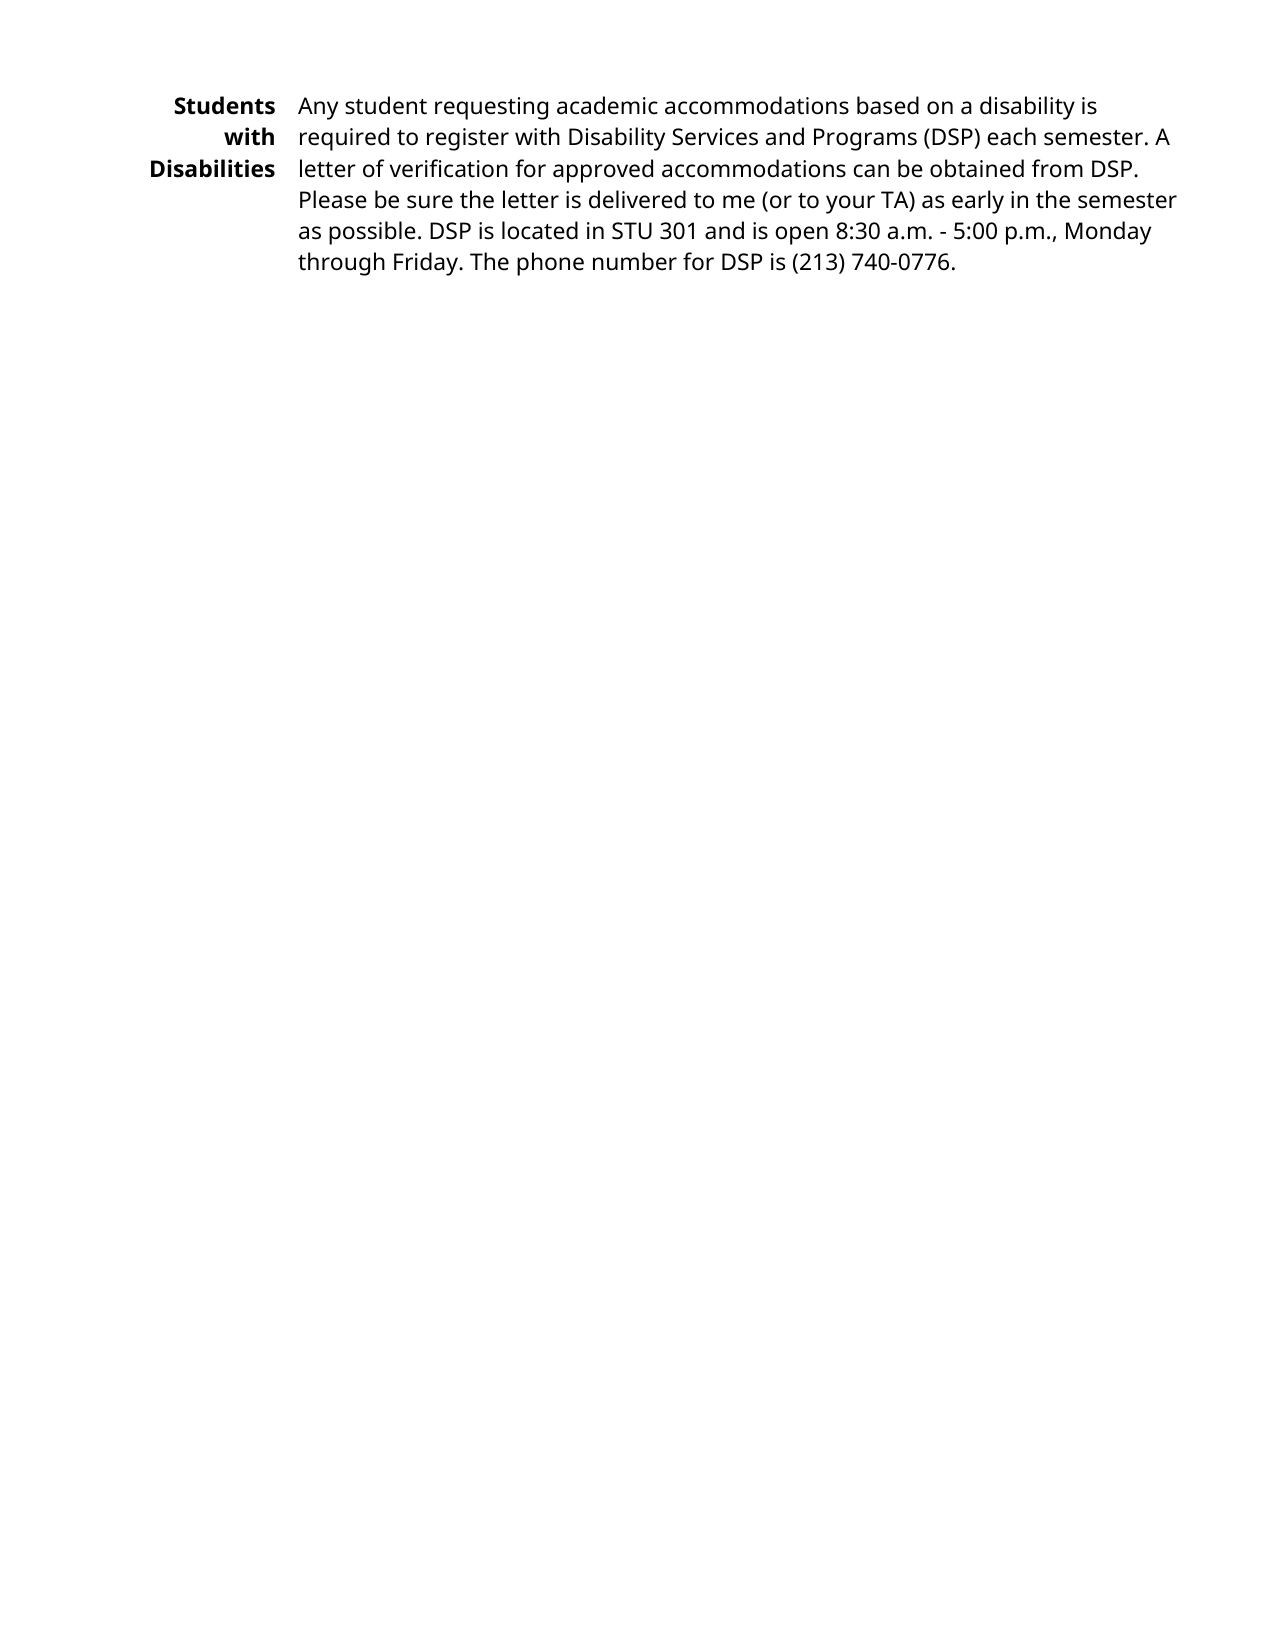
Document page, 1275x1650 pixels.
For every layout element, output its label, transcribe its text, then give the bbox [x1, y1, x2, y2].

table_cell Any student requesting academic accommodations based on a disability is required to register with Disability Services and Programs (DSP) each semester. A letter of verification for approved accommodations can be obtained from DSP. Please be sure the letter is delivered to me (or to your TA) as early in the semester as possible. DSP is located in STU 301 and is open 8:30 a.m. - 5:00 p.m., Monday through Friday. The phone number for DSP is (213) 740-0776. [287, 90, 1204, 277]
table_cell Students with Disabilities [122, 90, 287, 277]
